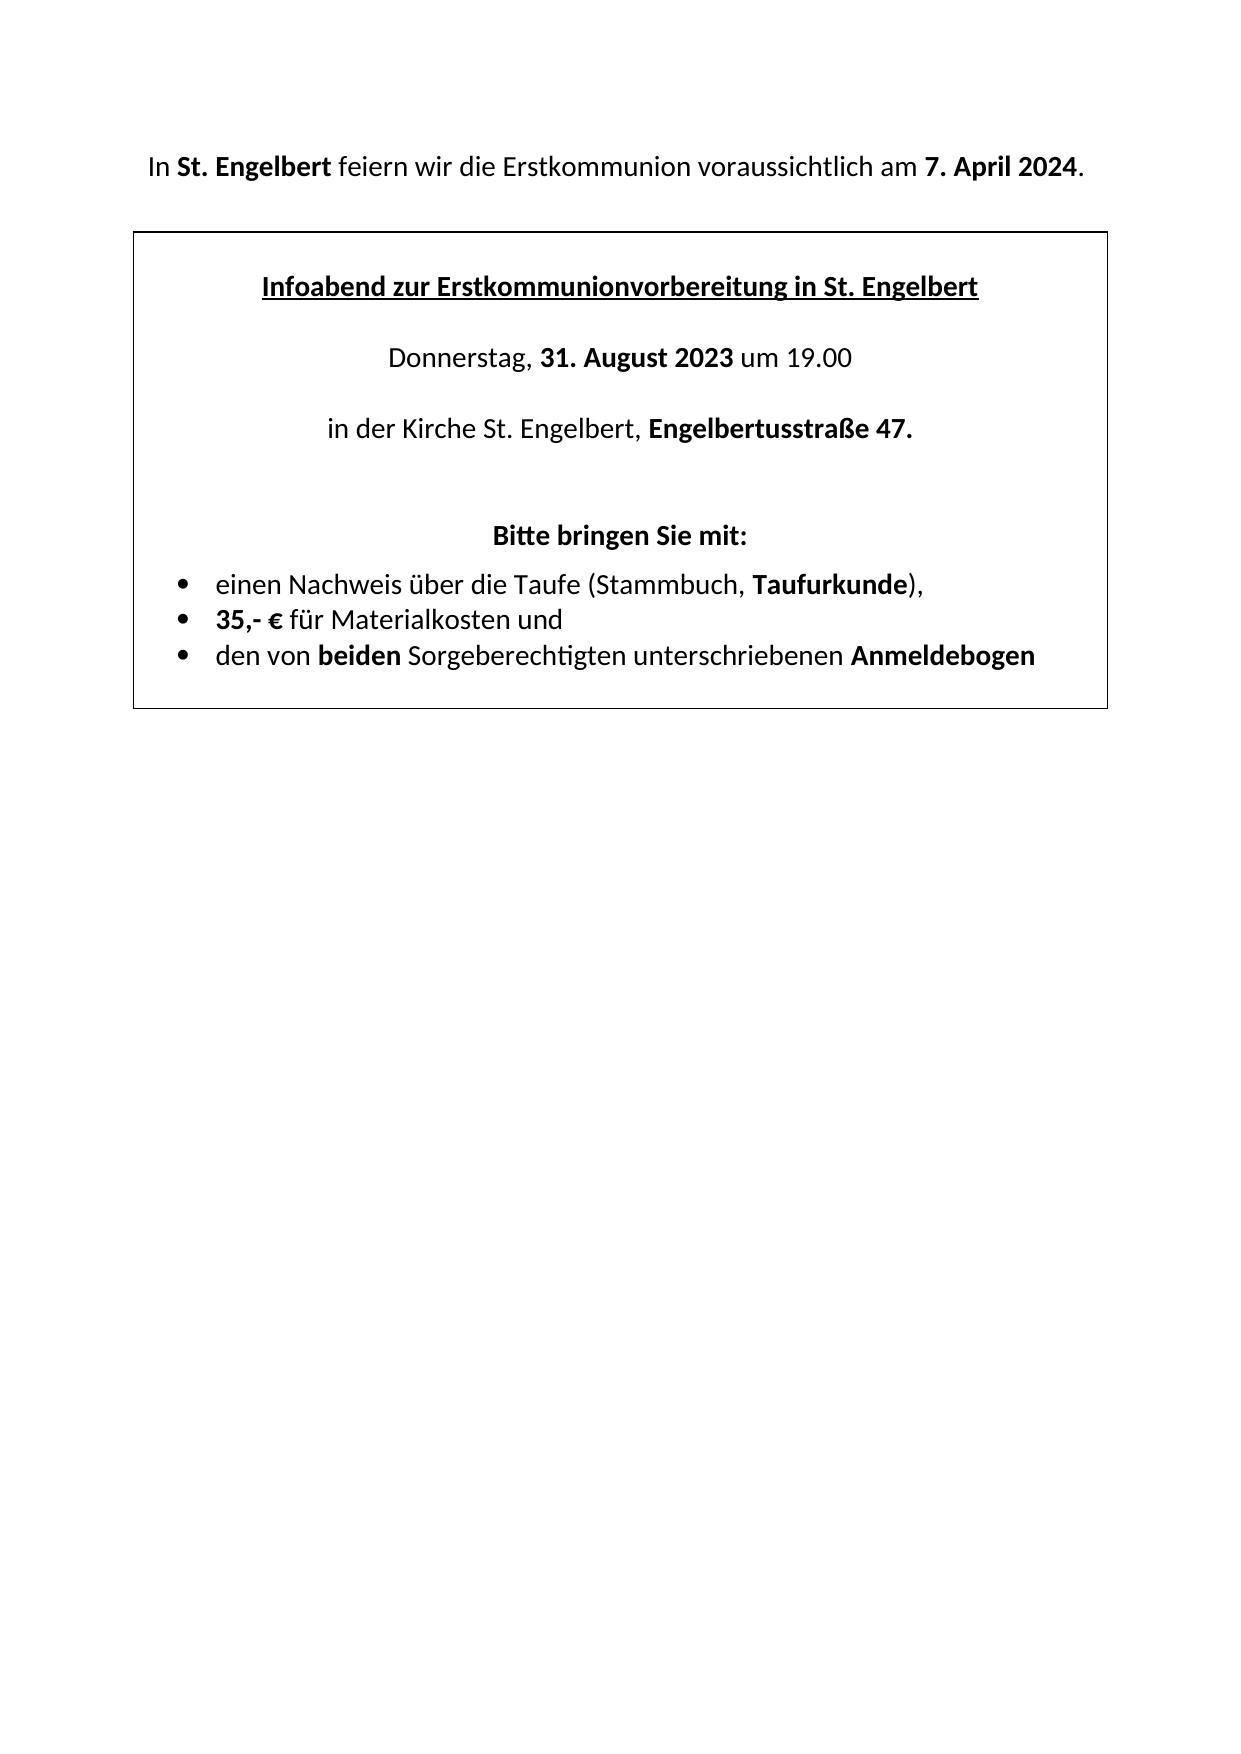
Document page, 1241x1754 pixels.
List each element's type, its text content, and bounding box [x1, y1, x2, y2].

text In St. Engelbert feiern wir die Erstkommunion voraussichtlich am 7. April 2024. [148, 148, 1107, 183]
table_header Infoabend zur Erstkommunionvorbereitung in St. Engelbert Donnerstag, 31. August 2023 um 19.00 in der Kirche St. Engelbert, Engelbertusstraße 47. Bitte bringen Sie mit: einen Nachweis über die Taufe (Stammbuch, Taufurkunde), 35,- € für Materialkosten und den von beiden Sorgeberechtigten unterschriebenen Anmeldebogen [134, 233, 1107, 708]
